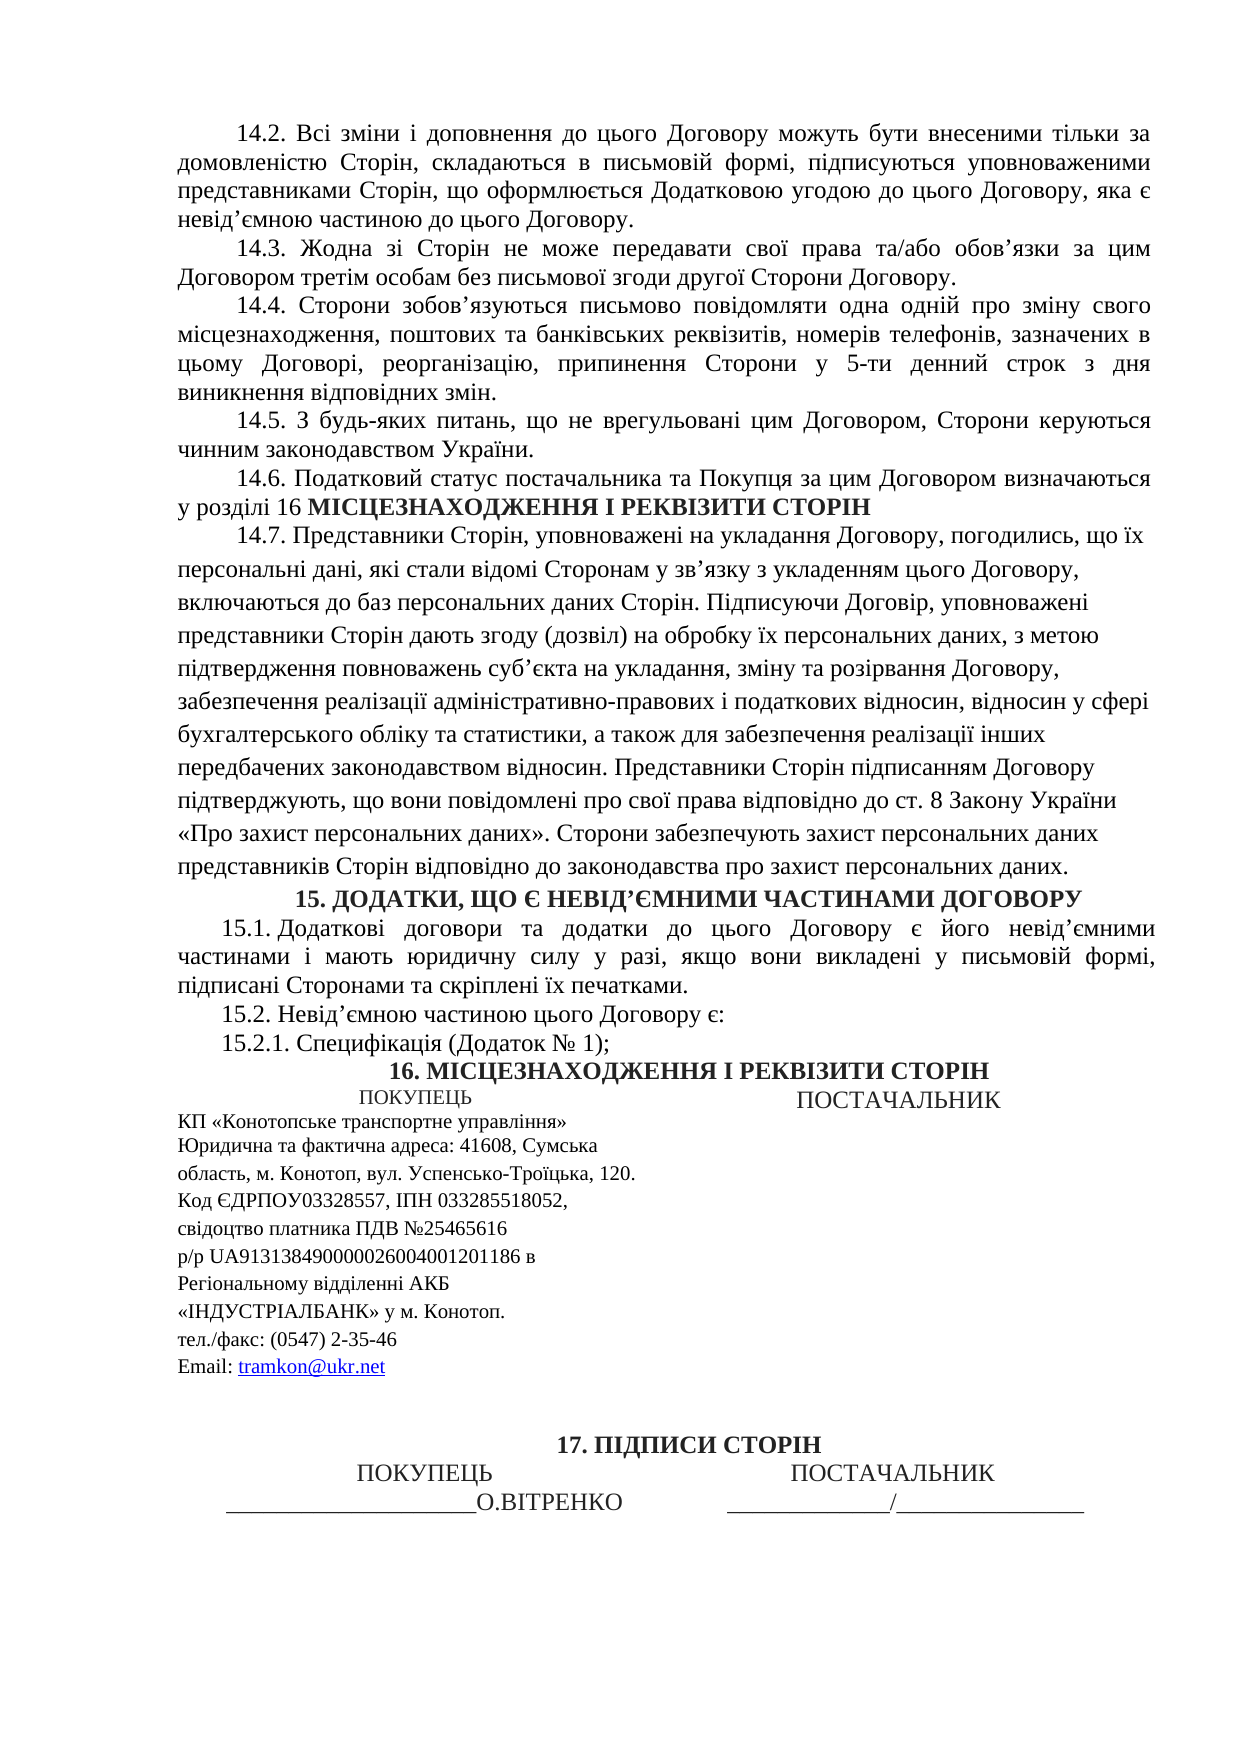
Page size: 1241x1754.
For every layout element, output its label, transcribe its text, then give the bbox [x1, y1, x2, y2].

text 14.3. Жодна зі Сторін не може передавати свої права та/або обов’язки за цим Договором третім особам без письмової згоди другої Сторони Договору. [177, 233, 1152, 291]
text 15.2.1. Специфікація (Додаток № 1); [177, 1028, 1156, 1056]
text 14.5. З будь-яких питань, що не врегульовані цим Договором, Сторони керуються чинним законодавством України. [177, 406, 1152, 463]
table_header ПОКУПЕЦЬ КП «Конотопське транспортне управління» Юридична та фактична адреса: 41608, Сумська область, м. Конотоп, вул. Успенсько-Троїцька, 120. Код ЄДРПОУ03328557, ІПН 033285518052, свідоцтво платника ПДВ №25465616 р/р UA913138490000026004001201186 в Регіональному відділенні АКБ «ІНДУСТРІАЛБАНК» у м. Конотоп. тел./факс: (0547) 2-35-46 Еmаіl: tramkon@ukr.net [166, 1085, 664, 1430]
text 15. ДОДАТКИ, ЩО Є НЕВІД’ЄМНИМИ ЧАСТИНАМИ ДОГОВОРУ [177, 884, 1156, 913]
text 14.6. Податковий статус постачальника та Покупця за цим Договором визначаються у розділі 16 МІСЦЕЗНАХОДЖЕННЯ І РЕКВІЗИТИ СТОРІН [177, 463, 1152, 521]
text 16. МІСЦЕЗНАХОДЖЕННЯ І РЕКВІЗИТИ СТОРІН [177, 1056, 1156, 1085]
table_header ПОСТАЧАЛЬНИК _____________/_______________ [634, 1459, 1102, 1545]
text 14.7. Представники Сторін, уповноважені на укладання Договору, погодились, що їх персональні дані, які стали відомі Сторонам у зв’язку з укладенням цього Договору, включаються до баз персональних даних Сторін. Підписуючи Договір, уповноважені представники Сторін дають згоду (дозвіл) на обробку їх персональних даних, з метою підтвердження повноважень суб’єкта на укладання, зміну та розірвання Договору, забезпечення реалізації адміністративно-правових і податкових відносин, відносин у сфері бухгалтерського обліку та статистики, а також для забезпечення реалізації інших передбачених законодавством відносин. Представники Сторін підписанням Договору підтверджують, що вони повідомлені про свої права відповідно до ст. 8 Закону України «Про захист персональних даних». Сторони забезпечують захист персональних даних представників Сторін відповідно до законодавства про захист персональних даних. [177, 521, 1152, 879]
text 15.2. Невід’ємною частиною цього Договору є: [177, 999, 1156, 1028]
text 17. ПІДПИСИ СТОРІН [177, 1430, 1156, 1458]
text 14.4. Сторони зобов’язуються письмово повідомляти одна одній про зміну свого місцезнаходження, поштових та банківських реквізитів, номерів телефонів, зазначених в цьому Договорі, реорганізацію, припинення Сторони у 5-ти денний строк з дня виникнення відповідних змін. [177, 291, 1152, 406]
text 14.2. Всі зміни і доповнення до цього Договору можуть бути внесеними тільки за домовленістю Сторін, складаються в письмовій формі, підписуються уповноваженими представниками Сторін, що оформлюється Додатковою угодою до цього Договору, яка є невід’ємною частиною до цього Договору. [177, 118, 1152, 233]
text 15.1. Додаткові договори та додатки до цього Договору є його невід’ємними частинами і мають юридичну силу у разі, якщо вони викладені у письмовій формі, підписані Сторонами та скріплені їх печатками. [177, 913, 1156, 999]
table_header ПОКУПЕЦЬ ____________________О.ВІТРЕНКО [166, 1459, 634, 1545]
table_header ПОСТАЧАЛЬНИК [664, 1085, 1133, 1430]
